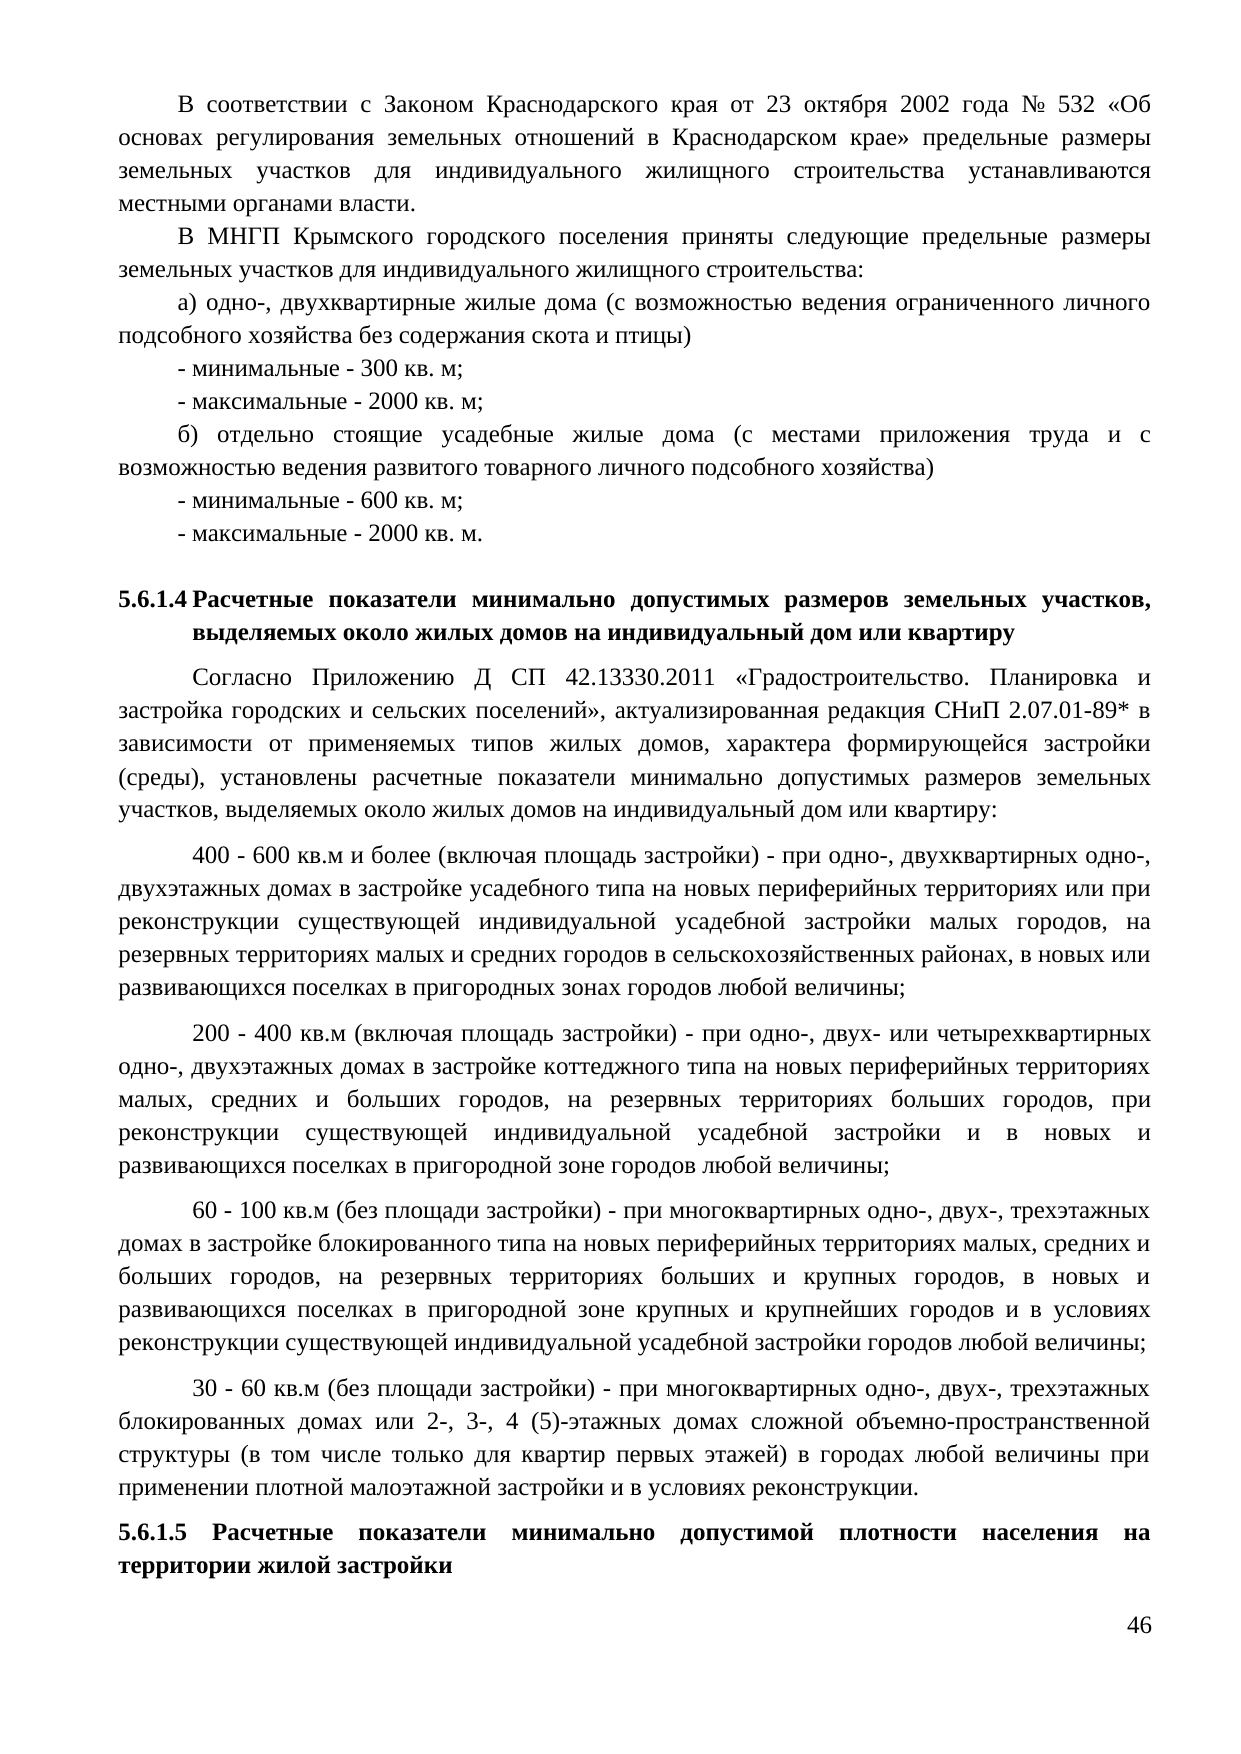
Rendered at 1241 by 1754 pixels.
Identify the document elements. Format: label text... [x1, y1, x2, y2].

text - максимальные - 2000 кв. м. [118, 518, 1152, 547]
text 5.6.1.4 Расчетные показатели минимально допустимых размеров земельных участков, выделяемых около жилых домов на индивидуальный дом или квартиру [118, 584, 1152, 646]
text 30 - 60 кв.м (без площади застройки) - при многоквартирных одно-, двух-, трехэтажных блокированных домах или 2-, 3-, 4 (5)-этажных домах сложной объемно-пространственной структуры (в том числе только для квартир первых этажей) в городах любой величины при применении плотной малоэтажной застройки и в условиях реконструкции. [118, 1373, 1152, 1501]
text - минимальные - 600 кв. м; [118, 485, 1152, 514]
text - минимальные - 300 кв. м; [118, 353, 1152, 382]
text В соответствии с Законом Краснодарского края от 23 октября 2002 года № 532 «Об основах регулирования земельных отношений в Краснодарском крае» предельные размеры земельных участков для индивидуального жилищного строительства устанавливаются местными органами власти. [118, 89, 1152, 216]
text а) одно-, двухквартирные жилые дома (с возможностью ведения ограниченного личного подсобного хозяйства без содержания скота и птицы) [118, 287, 1152, 348]
text - максимальные - 2000 кв. м; [118, 386, 1152, 414]
text 200 - 400 кв.м (включая площадь застройки) - при одно-, двух- или четырехквартирных одно-, двухэтажных домах в застройке коттеджного типа на новых периферийных территориях малых, средних и больших городов, на резервных территориях больших городов, при реконструкции существующей индивидуальной усадебной застройки и в новых и развивающихся поселках в пригородной зоне городов любой величины; [118, 1018, 1152, 1178]
text Согласно Приложению Д СП 42.13330.2011 «Градостроительство. Планировка и застройка городских и сельских поселений», актуализированная редакция СНиП 2.07.01-89* в зависимости от применяемых типов жилых домов, характера формирующейся застройки (среды), установлены расчетные показатели минимально допустимых размеров земельных участков, выделяемых около жилых домов на индивидуальный дом или квартиру: [118, 662, 1152, 823]
text б) отдельно стоящие усадебные жилые дома (с местами приложения труда и с возможностью ведения развитого товарного личного подсобного хозяйства) [118, 419, 1152, 481]
text 5.6.1.5 Расчетные показатели минимально допустимой плотности населения на территории жилой застройки [118, 1517, 1152, 1579]
text В МНГП Крымского городского поселения приняты следующие предельные размеры земельных участков для индивидуального жилищного строительства: [118, 221, 1152, 282]
text 400 - 600 кв.м и более (включая площадь застройки) - при одно-, двухквартирных одно-, двухэтажных домах в застройке усадебного типа на новых периферийных территориях или при реконструкции существующей индивидуальной усадебной застройки малых городов, на резервных территориях малых и средних городов в сельскохозяйственных районах, в новых или развивающихся поселках в пригородных зонах городов любой величины; [118, 840, 1152, 1001]
text 60 - 100 кв.м (без площади застройки) - при многоквартирных одно-, двух-, трехэтажных домах в застройке блокированного типа на новых периферийных территориях малых, средних и больших городов, на резервных территориях больших и крупных городов, в новых и развивающихся поселках в пригородной зоне крупных и крупнейших городов и в условиях реконструкции существующей индивидуальной усадебной застройки городов любой величины; [118, 1195, 1152, 1356]
